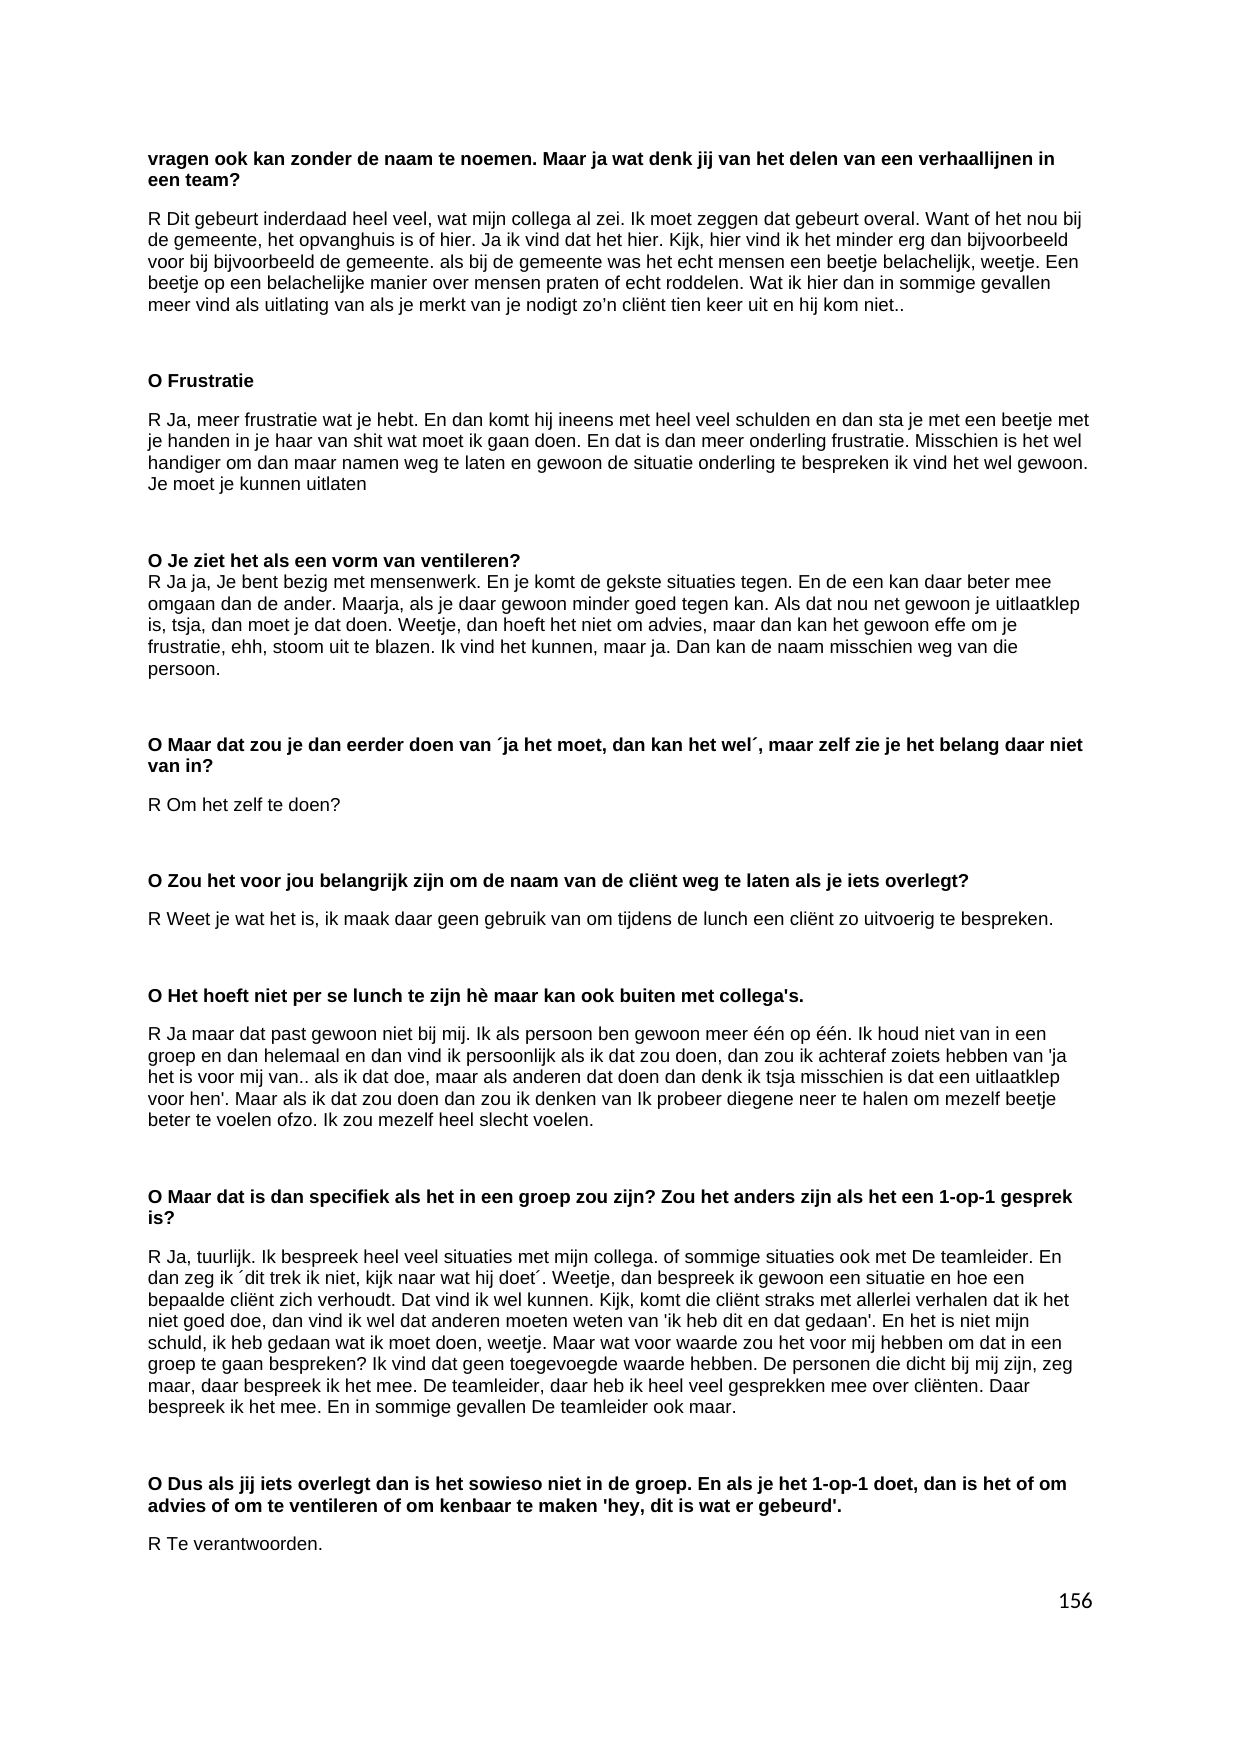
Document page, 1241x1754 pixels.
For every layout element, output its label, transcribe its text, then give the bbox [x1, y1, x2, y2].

text R Te verantwoorden. [148, 1533, 1093, 1554]
text R Ja, meer frustratie wat je hebt. En dan komt hij ineens met heel veel schulden en dan sta je met een beetje met je handen in je haar van shit wat moet ik gaan doen. En dat is dan meer onderling frustratie. Misschien is het wel handiger om dan maar namen weg te laten en gewoon de situatie onderling te bespreken ik vind het wel gewoon. Je moet je kunnen uitlaten [148, 408, 1093, 494]
text O Maar dat is dan specifiek als het in een groep zou zijn? Zou het anders zijn als het een 1-op-1 gesprek is? [148, 1186, 1093, 1229]
text R Weet je wat het is, ik maak daar geen gebruik van om tijdens de lunch een cliënt zo uitvoerig te bespreken. [148, 908, 1093, 930]
text R Ja maar dat past gewoon niet bij mij. Ik als persoon ben gewoon meer één op één. Ik houd niet van in een groep en dan helemaal en dan vind ik persoonlijk als ik dat zou doen, dan zou ik achteraf zoiets hebben van 'ja het is voor mij van.. als ik dat doe, maar als anderen dat doen dan denk ik tsja misschien is dat een uitlaatklep voor hen'. Maar als ik dat zou doen dan zou ik denken van Ik probeer diegene neer te halen om mezelf beetje beter te voelen ofzo. Ik zou mezelf heel slecht voelen. [148, 1023, 1093, 1131]
text O Frustratie [148, 370, 1093, 392]
text O Je ziet het als een vorm van ventileren? R Ja ja, Je bent bezig met mensenwerk. En je komt de gekste situaties tegen. En de een kan daar beter mee omgaan dan de ander. Maarja, als je daar gewoon minder goed tegen kan. Als dat nou net gewoon je uitlaatklep is, tsja, dan moet je dat doen. Weetje, dan hoeft het niet om advies, maar dan kan het gewoon effe om je frustratie, ehh, stoom uit te blazen. Ik vind het kunnen, maar ja. Dan kan de naam misschien weg van die persoon. [148, 549, 1093, 679]
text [148, 148, 1093, 191]
text R Dit gebeurt inderdaad heel veel, wat mijn collega al zei. Ik moet zeggen dat gebeurt overal. Want of het nou bij de gemeente, het opvanghuis is of hier. Ja ik vind dat het hier. Kijk, hier vind ik het minder erg dan bijvoorbeeld voor bij bijvoorbeeld de gemeente. als bij de gemeente was het echt mensen een beetje belachelijk, weetje. Een beetje op een belachelijke manier over mensen praten of echt roddelen. Wat ik hier dan in sommige gevallen meer vind als uitlating van als je merkt van je nodigt zo’n cliënt tien keer uit en hij kom niet.. [148, 207, 1093, 315]
text O Het hoeft niet per se lunch te zijn hè maar kan ook buiten met collega's. [148, 985, 1093, 1006]
text O Zou het voor jou belangrijk zijn om de naam van de cliënt weg te laten als je iets overlegt? [148, 870, 1093, 892]
text R Ja, tuurlijk. Ik bespreek heel veel situaties met mijn collega. of sommige situaties ook met De teamleider. En dan zeg ik ´dit trek ik niet, kijk naar wat hij doet´. Weetje, dan bespreek ik gewoon een situatie en hoe een bepaalde cliënt zich verhoudt. Dat vind ik wel kunnen. Kijk, komt die cliënt straks met allerlei verhalen dat ik het niet goed doe, dan vind ik wel dat anderen moeten weten van 'ik heb dit en dat gedaan'. En het is niet mijn schuld, ik heb gedaan wat ik moet doen, weetje. Maar wat voor waarde zou het voor mij hebben om dat in een groep te gaan bespreken? Ik vind dat geen toegevoegde waarde hebben. De personen die dicht bij mij zijn, zeg maar, daar bespreek ik het mee. De teamleider, daar heb ik heel veel gesprekken mee over cliënten. Daar bespreek ik het mee. En in sommige gevallen De teamleider ook maar. [148, 1245, 1093, 1418]
text O Dus als jij iets overlegt dan is het sowieso niet in de groep. En als je het 1-op-1 doet, dan is het of om advies of om te ventileren of om kenbaar te maken 'hey, dit is wat er gebeurd'. [148, 1473, 1093, 1516]
text R Om het zelf te doen? [148, 793, 1093, 815]
text O Maar dat zou je dan eerder doen van ´ja het moet, dan kan het wel´, maar zelf zie je het belang daar niet van in? [148, 734, 1093, 777]
